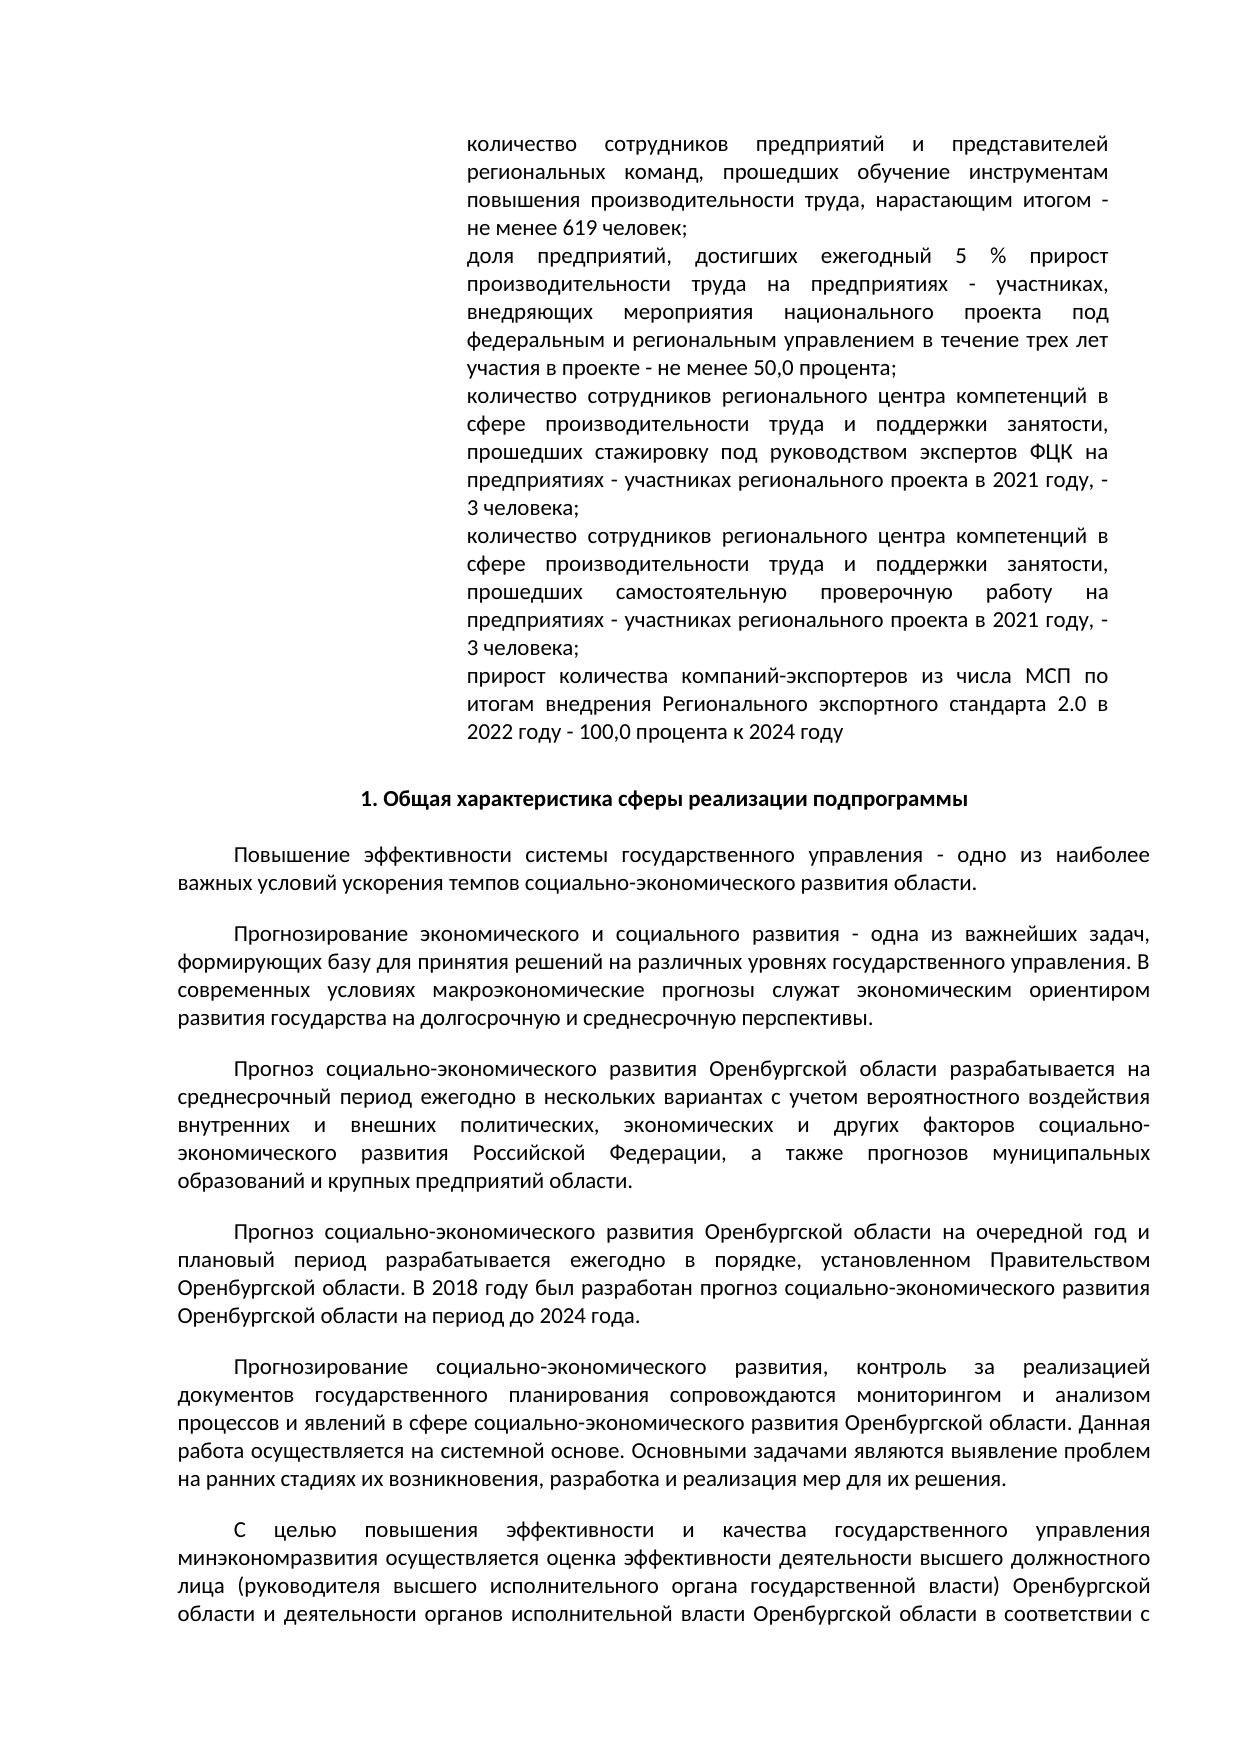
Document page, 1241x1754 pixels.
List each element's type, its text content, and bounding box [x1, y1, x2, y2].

text Прогноз социально-экономического развития Оренбургской области разрабатывается на среднесрочный период ежегодно в нескольких вариантах с учетом вероятностного воздействия внутренних и внешних политических, экономических и других факторов социально-экономического развития Российской Федерации, а также прогнозов муниципальных образований и крупных предприятий области. [177, 1054, 1152, 1194]
text Прогнозирование социально-экономического развития, контроль за реализацией документов государственного планирования сопровождаются мониторингом и анализом процессов и явлений в сфере социально-экономического развития Оренбургской области. Данная работа осуществляется на системной основе. Основными задачами являются выявление проблем на ранних стадиях их возникновения, разработка и реализация мер для их решения. [177, 1352, 1152, 1492]
text Прогнозирование экономического и социального развития - одна из важнейших задач, формирующих базу для принятия решений на различных уровнях государственного управления. В современных условиях макроэкономические прогнозы служат экономическим ориентиром развития государства на долгосрочную и среднесрочную перспективы. [177, 919, 1152, 1031]
text Повышение эффективности системы государственного управления - одно из наиболее важных условий ускорения темпов социально-экономического развития области. [177, 840, 1152, 896]
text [177, 1515, 1152, 1627]
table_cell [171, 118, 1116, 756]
title 1. Общая характеристика сферы реализации подпрограммы [177, 784, 1152, 812]
text Прогноз социально-экономического развития Оренбургской области на очередной год и плановый период разрабатывается ежегодно в порядке, установленном Правительством Оренбургской области. В 2018 году был разработан прогноз социально-экономического развития Оренбургской области на период до 2024 года. [177, 1217, 1152, 1329]
